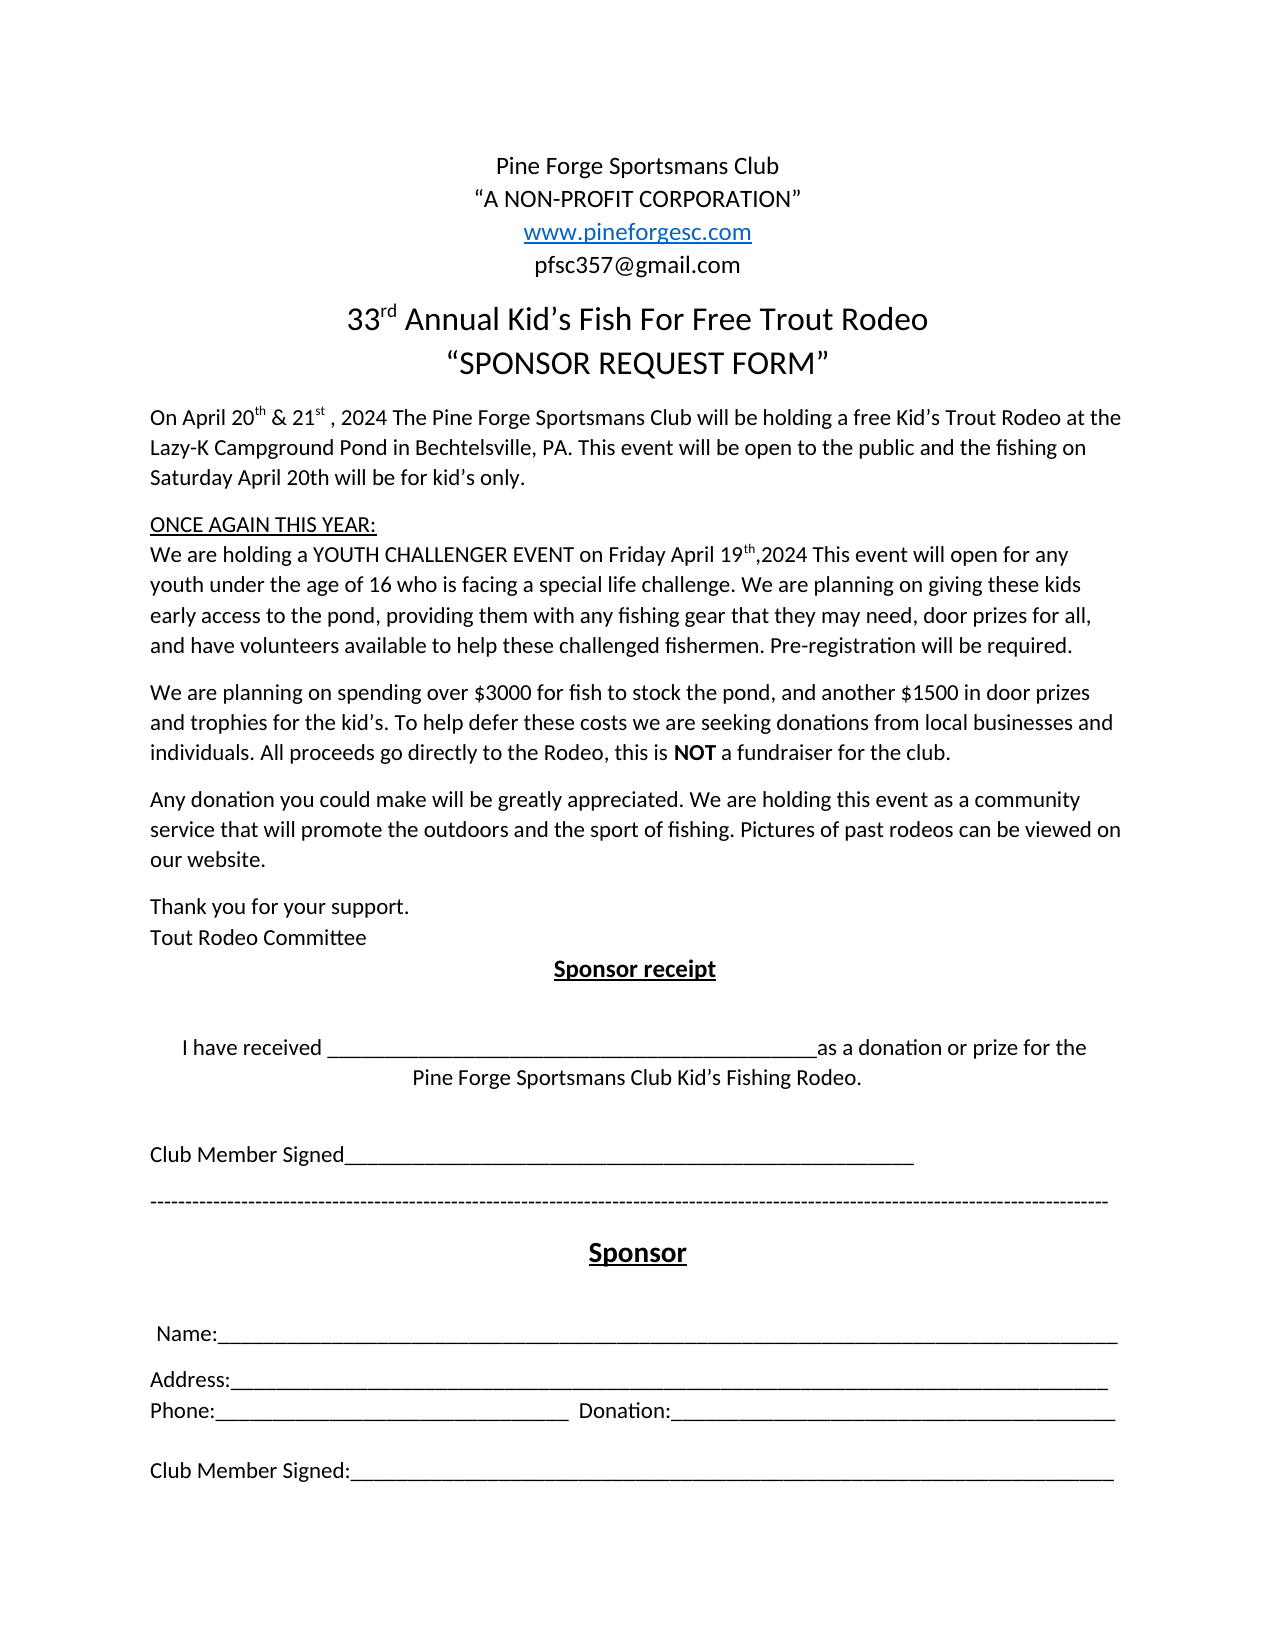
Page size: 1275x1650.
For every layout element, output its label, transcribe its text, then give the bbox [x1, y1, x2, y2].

text Sponsor [150, 1234, 1125, 1300]
text Address:_____________________________________________________________________________ Phone:_______________________________ Donation:_______________________________________ Club Member Signed:___________________________________________________________________ [150, 1366, 1125, 1484]
text Any donation you could make will be greatly appreciated. We are holding this event as a community service that will promote the outdoors and the sport of fishing. Pictures of past rodeos can be viewed on our website. [150, 785, 1125, 874]
text 33rd Annual Kid’s Fish For Free Trout Rodeo “SPONSOR REQUEST FORM” [150, 298, 1125, 383]
text Thank you for your support. Tout Rodeo Committee Sponsor receipt [150, 892, 1125, 984]
text Pine Forge Sportsmans Club “A NON-PROFIT CORPORATION” www.pineforgesc.com pfsc357@gmail.com [150, 150, 1125, 279]
text Club Member Signed__________________________________________________ [150, 1110, 1125, 1168]
text Name:_______________________________________________________________________________ [150, 1319, 1125, 1347]
text ONCE AGAIN THIS YEAR: We are holding a YOUTH CHALLENGER EVENT on Friday April 19th,2024 This event will open for any youth under the age of 16 who is facing a special life challenge. We are planning on giving these kids early access to the pond, providing them with any fishing gear that they may need, door prizes for all, and have volunteers available to help these challenged fishermen. Pre-registration will be required. [150, 510, 1125, 659]
text On April 20th & 21st , 2024 The Pine Forge Sportsmans Club will be holding a free Kid’s Trout Rodeo at the Lazy-K Campground Pond in Bechtelsville, PA. This event will be open to the public and the fishing on Saturday April 20th will be for kid’s only. [150, 403, 1125, 491]
text ----------------------------------------------------------------------------------------------------------------------------------------- [150, 1187, 1125, 1215]
text We are planning on spending over $3000 for fish to stock the pond, and another $1500 in door prizes and trophies for the kid’s. To help defer these costs we are seeking donations from local businesses and individuals. All proceeds go directly to the Rodeo, this is NOT a fundraiser for the club. [150, 678, 1125, 766]
text I have received ___________________________________________as a donation or prize for the Pine Forge Sportsmans Club Kid’s Fishing Rodeo. [150, 1003, 1125, 1091]
